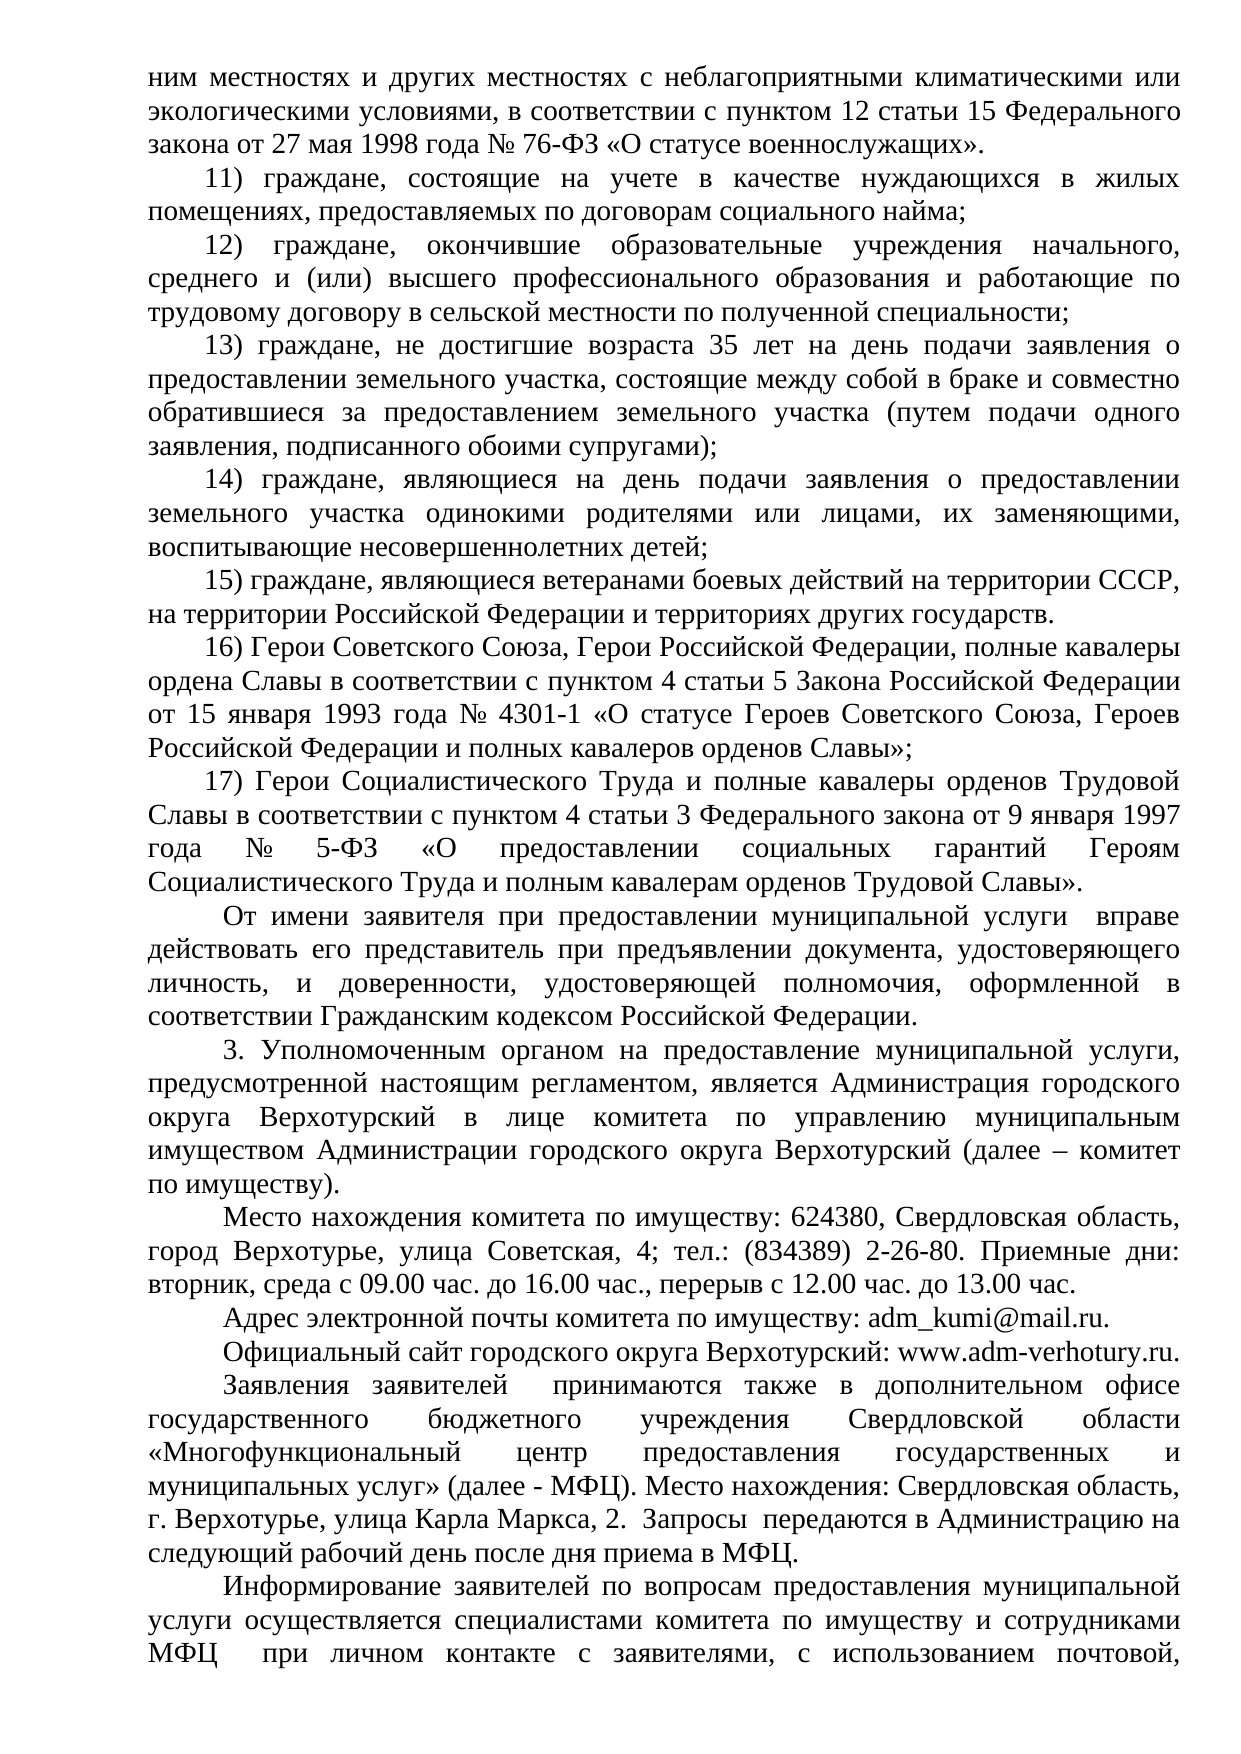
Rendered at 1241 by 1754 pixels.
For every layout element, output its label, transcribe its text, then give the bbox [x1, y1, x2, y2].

text 15) граждане, являющиеся ветеранами боевых действий на территории СССР, на территории Российской Федерации и территориях других государств. [148, 562, 1181, 629]
text 12) граждане, окончившие образовательные учреждения начального, среднего и (или) высшего профессионального образования и работающие по трудовому договору в сельской местности по полученной специальности; [148, 227, 1181, 327]
text Заявления заявителей принимаются также в дополнительном офисе государственного бюджетного учреждения Свердловской области «Многофункциональный центр предоставления государственных и муниципальных услуг» (далее - МФЦ). Место нахождения: Свердловская область, г. Верхотурье, улица Карла Маркса, 2. Запросы передаются в Администрацию на следующий рабочий день после дня приема в МФЦ. [148, 1367, 1181, 1568]
text 14) граждане, являющиеся на день подачи заявления о предоставлении земельного участка одинокими родителями или лицами, их заменяющими, воспитывающие несовершеннолетних детей; [148, 462, 1181, 562]
text 11) граждане, состоящие на учете в качестве нуждающихся в жилых помещениях, предоставляемых по договорам социального найма; [148, 160, 1181, 227]
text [148, 59, 1181, 160]
text 13) граждане, не достигшие возраста 35 лет на день подачи заявления о предоставлении земельного участка, состоящие между собой в браке и совместно обратившиеся за предоставлением земельного участка (путем подачи одного заявления, подписанного обоими супругами); [148, 327, 1181, 462]
text 17) Герои Социалистического Труда и полные кавалеры орденов Трудовой Славы в соответствии с пунктом 4 статьи 3 Федерального закона от 9 января 1997 года № 5-ФЗ «О предоставлении социальных гарантий Героям Социалистического Труда и полным кавалерам орденов Трудовой Славы». [148, 763, 1181, 898]
text От имени заявителя при предоставлении муниципальной услуги вправе действовать его представитель при предъявлении документа, удостоверяющего личность, и доверенности, удостоверяющей полномочия, оформленной в соответствии Гражданским кодексом Российской Федерации. [148, 898, 1181, 1032]
text Место нахождения комитета по имуществу: 624380, Свердловская область, город Верхотурье, улица Советская, 4; тел.: (834389) 2-26-80. Приемные дни: вторник, среда с 09.00 час. до 16.00 час., перерыв с 12.00 час. до 13.00 час. [148, 1199, 1181, 1300]
text 3. Уполномоченным органом на предоставление муниципальной услуги, предусмотренной настоящим регламентом, является Администрация городского округа Верхотурский в лице комитета по управлению муниципальным имуществом Администрации городского округа Верхотурский (далее – комитет по имуществу). [148, 1032, 1181, 1199]
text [148, 1568, 1181, 1669]
text 16) Герои Советского Союза, Герои Российской Федерации, полные кавалеры ордена Славы в соответствии с пунктом 4 статьи 5 Закона Российской Федерации от 15 января 1993 года № 4301-1 «О статусе Героев Советского Союза, Героев Российской Федерации и полных кавалеров орденов Славы»; [148, 629, 1181, 763]
text Официальный сайт городского округа Верхотурский: www.adm-verhotury.ru. [148, 1334, 1181, 1367]
text Адрес электронной почты комитета по имуществу: adm_kumi@mail.ru. [148, 1300, 1181, 1334]
